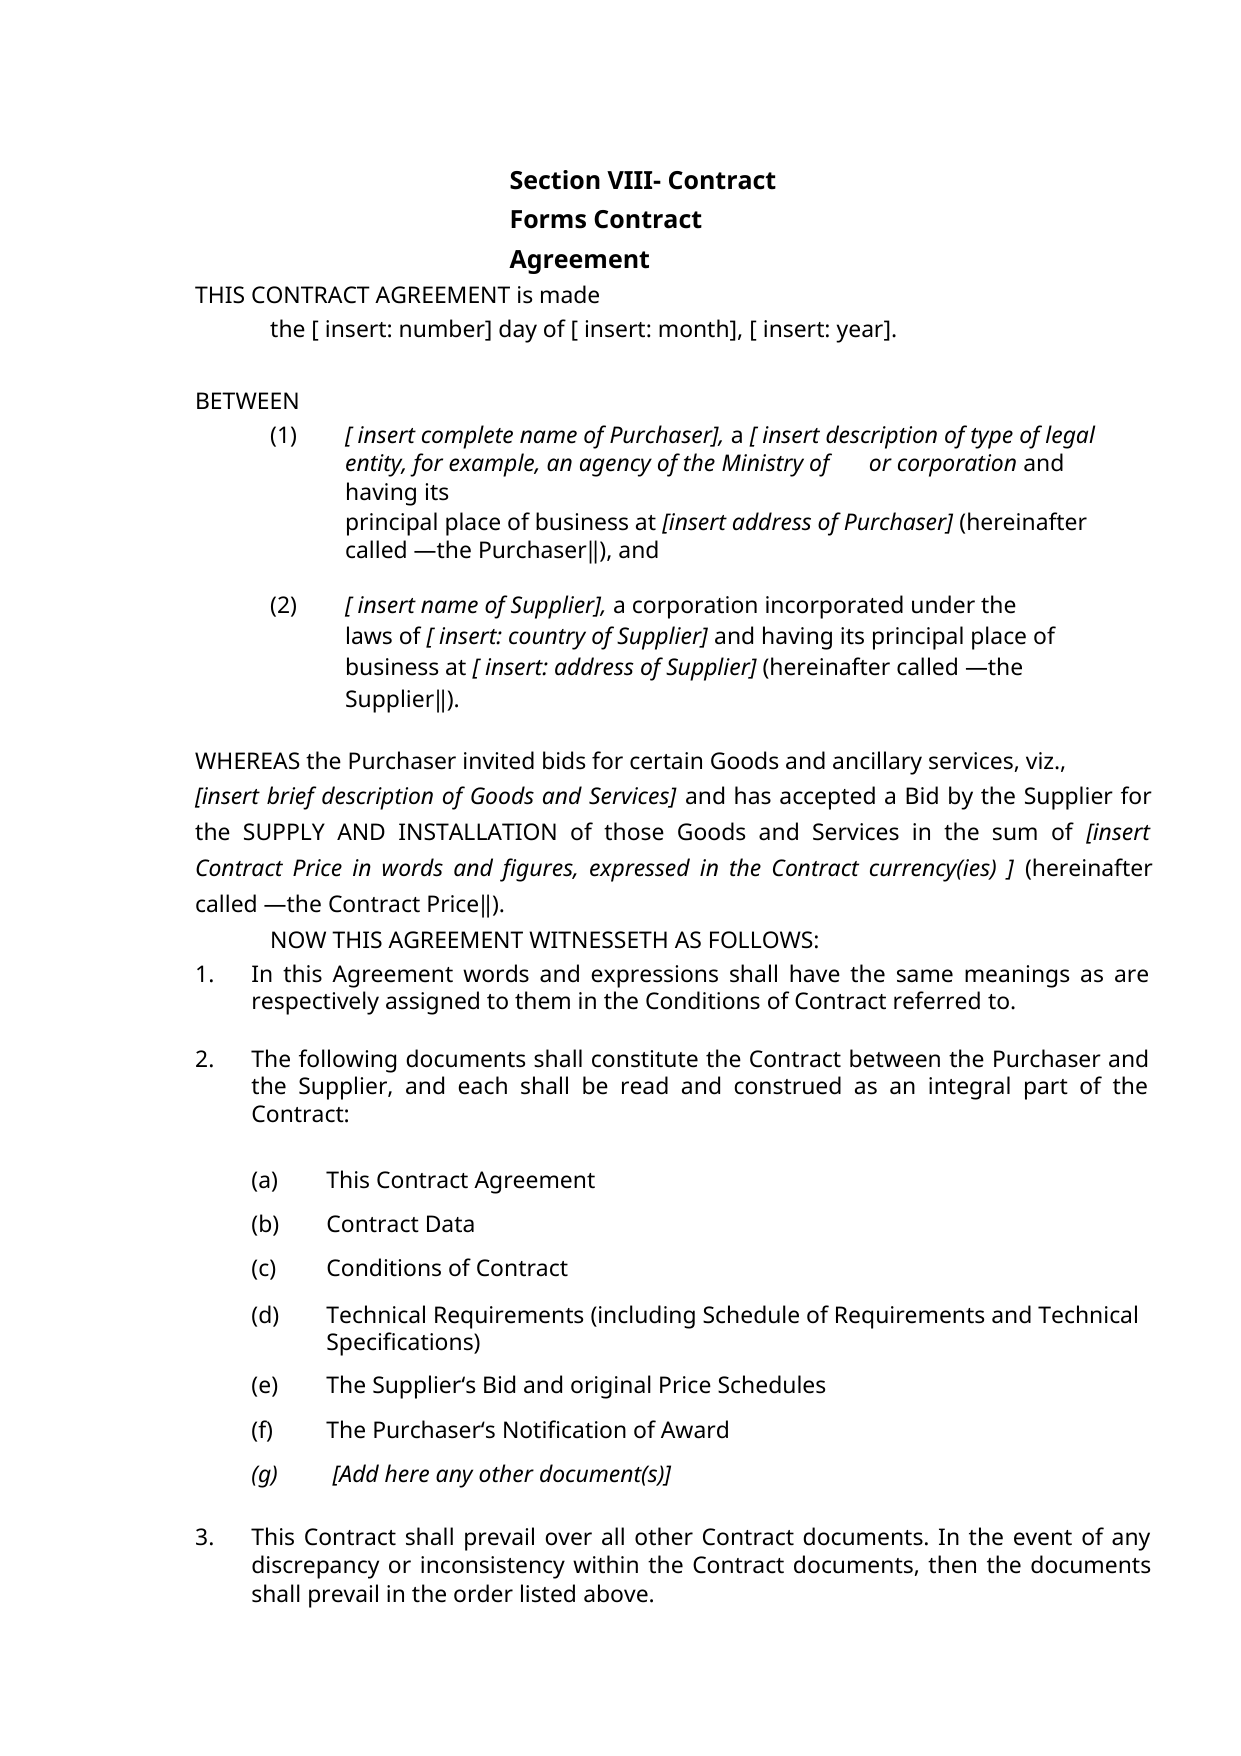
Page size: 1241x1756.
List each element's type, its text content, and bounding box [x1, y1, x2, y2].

text THIS CONTRACT AGREEMENT is made [195, 280, 1198, 309]
list Technical Requirements (including Schedule of Requirements and Technical Specifications) [251, 1301, 1148, 1357]
text [insert brief description of Goods and Services] and has accepted a Bid by the Supplier for the SUPPLY AND INSTALLATION of those Goods and Services in the sum of [insert Contract Price in words and figures, expressed in the Contract currency(ies) ] (hereinafter called ―the Contract Price‖). [195, 780, 1152, 919]
list [ insert complete name of Purchaser], a [ insert description of type of legal entity, for example, an agency of the Ministry of or corporation and having its [270, 421, 1123, 507]
text Section VIII- Contract Forms Contract Agreement [509, 163, 838, 275]
list The Purchaser‘s Notification of Award [251, 1413, 1198, 1445]
list [Add here any other document(s)] [251, 1458, 1198, 1489]
text the [ insert: number] day of [ insert: month], [ insert: year]. [270, 313, 1198, 344]
list This Contract Agreement [251, 1164, 1198, 1195]
list In this Agreement words and expressions shall have the same meanings as are respectively assigned to them in the Conditions of Contract referred to. [195, 960, 1150, 1016]
list Conditions of Contract [251, 1252, 1198, 1283]
list This Contract shall prevail over all other Contract documents. In the event of any discrepancy or inconsistency within the Contract documents, then the documents shall prevail in the order listed above. [195, 1522, 1152, 1609]
text NOW THIS AGREEMENT WITNESSETH AS FOLLOWS: [270, 924, 1198, 955]
text WHEREAS the Purchaser invited bids for certain Goods and ancillary services, viz., [195, 745, 1198, 776]
list The following documents shall constitute the Contract between the Purchaser and the Supplier, and each shall be read and construed as an integral part of the Contract: [195, 1045, 1150, 1129]
list Contract Data [251, 1208, 1198, 1239]
text principal place of business at [insert address of Purchaser] (hereinafter called ―the Purchaser‖), and [345, 507, 1155, 565]
list The Supplier‘s Bid and original Price Schedules [251, 1369, 1198, 1401]
list [ insert name of Supplier], a corporation incorporated under the laws of [ insert: country of Supplier] and having its principal place of business at [ insert: address of Supplier] (hereinafter called ―the Supplier‖). [270, 589, 1061, 714]
text BETWEEN [195, 385, 1198, 416]
